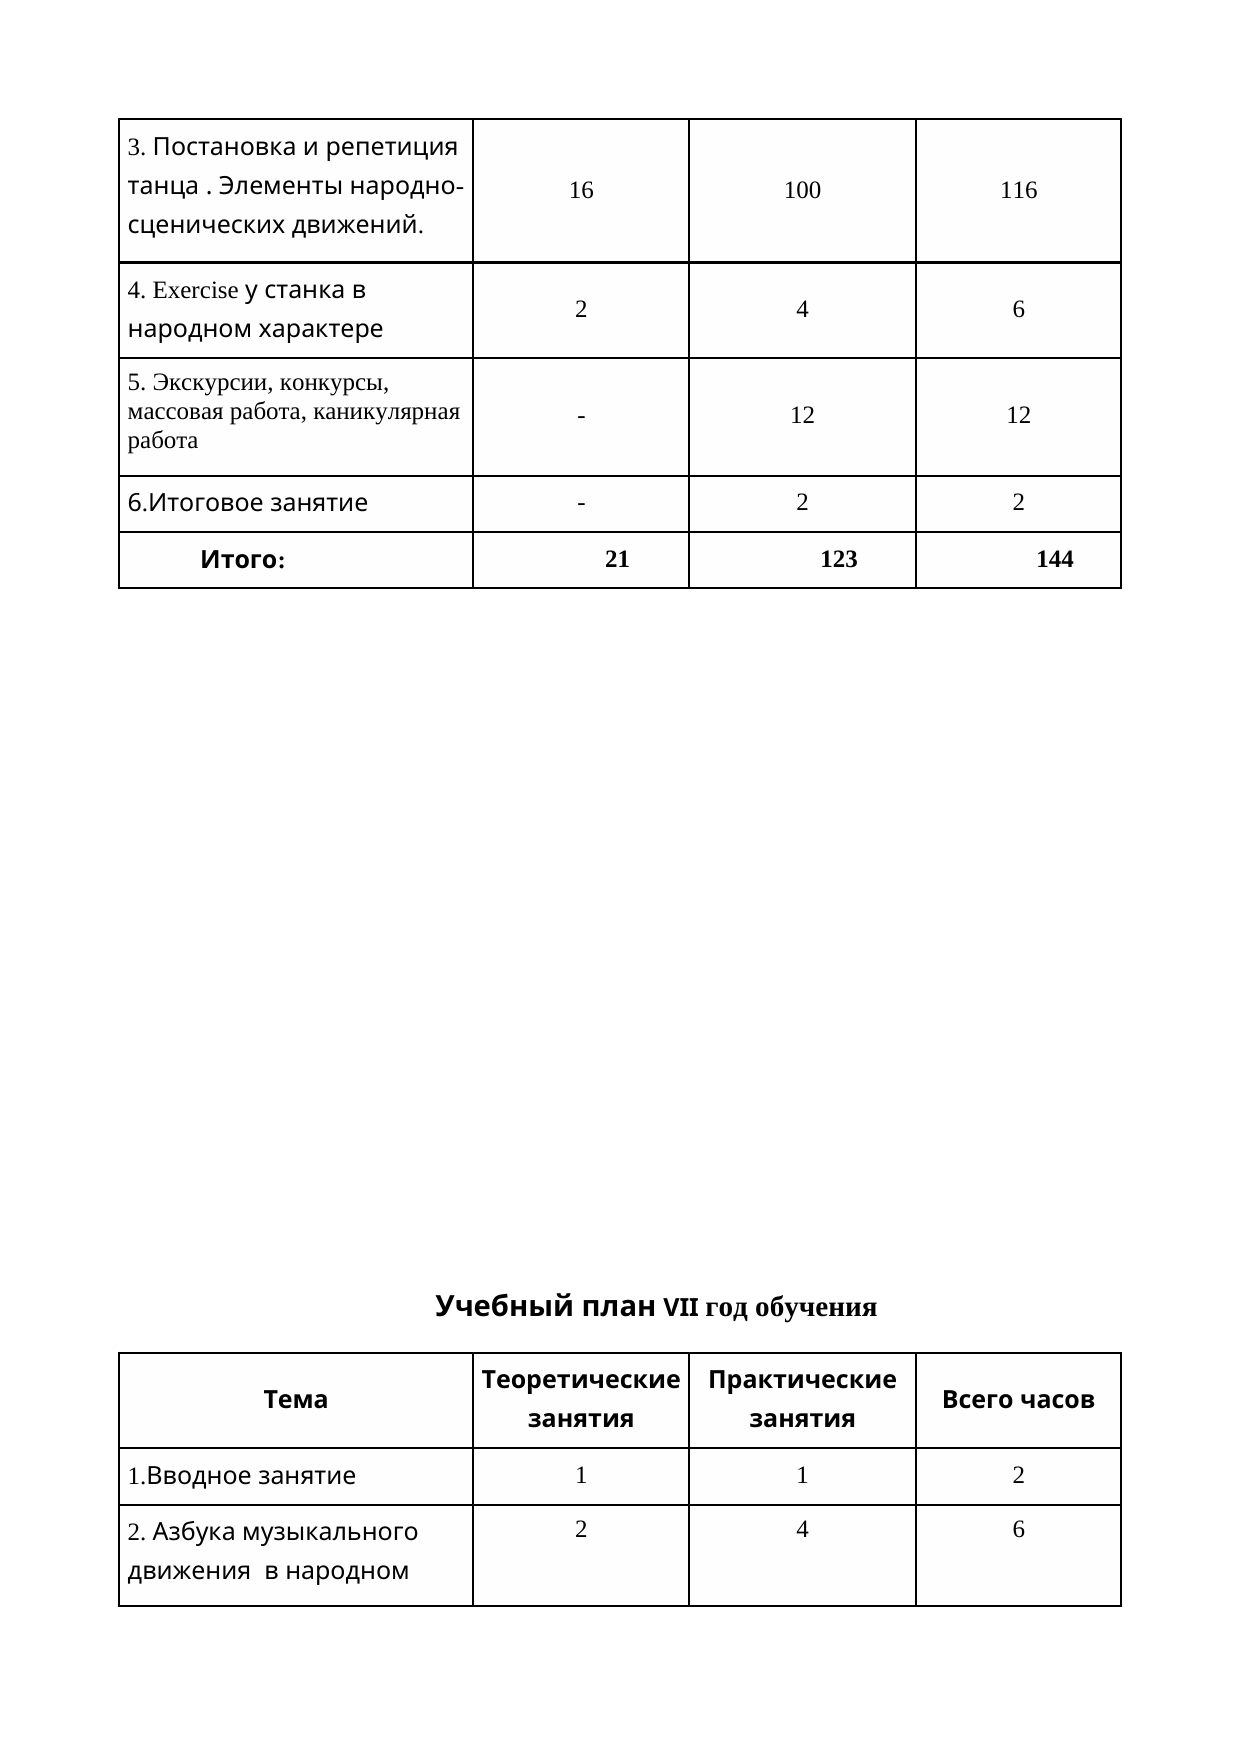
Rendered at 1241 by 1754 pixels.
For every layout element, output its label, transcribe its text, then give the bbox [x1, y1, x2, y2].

table_header Теоретические занятия [474, 1354, 688, 1447]
table_cell 1.Вводное занятие [120, 1449, 472, 1503]
table_cell 6.Итоговое занятие [120, 477, 472, 531]
table_cell 123 [690, 533, 915, 587]
table_cell 116 [917, 120, 1120, 261]
table_cell 12 [917, 359, 1120, 474]
table_cell - [474, 477, 688, 531]
table_cell 1 [474, 1449, 688, 1503]
table_cell 5. Экскурсии, конкурсы, массовая работа, каникулярная работа [120, 359, 472, 474]
table_header Тема [120, 1354, 472, 1447]
table_cell - [474, 359, 688, 474]
table_cell 4 [690, 264, 915, 357]
table_cell 16 [474, 120, 688, 261]
table_cell 2 [690, 477, 915, 531]
table_cell 12 [690, 359, 915, 474]
table_cell 1 [690, 1449, 915, 1503]
table_cell 4. Exercise у станка в народном характере [120, 264, 472, 357]
table_cell 4 [690, 1506, 915, 1605]
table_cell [120, 1506, 472, 1605]
table_header Практические занятия [690, 1354, 915, 1447]
table_cell 2 [917, 477, 1120, 531]
text Учебный план VII год обучения [118, 1285, 1122, 1325]
table_cell 21 [474, 533, 688, 587]
table_cell 100 [690, 120, 915, 261]
table_cell 6 [917, 264, 1120, 357]
table_cell 3. Постановка и репетиция танца . Элементы народно-сценических движений. [120, 120, 472, 261]
table_cell 2 [474, 264, 688, 357]
table_cell Итого: [120, 533, 472, 587]
table_cell 2 [917, 1449, 1120, 1503]
table_header Всего часов [917, 1354, 1120, 1447]
table_cell 2 [474, 1506, 688, 1605]
table_cell 144 [917, 533, 1120, 587]
table_cell 6 [917, 1506, 1120, 1605]
